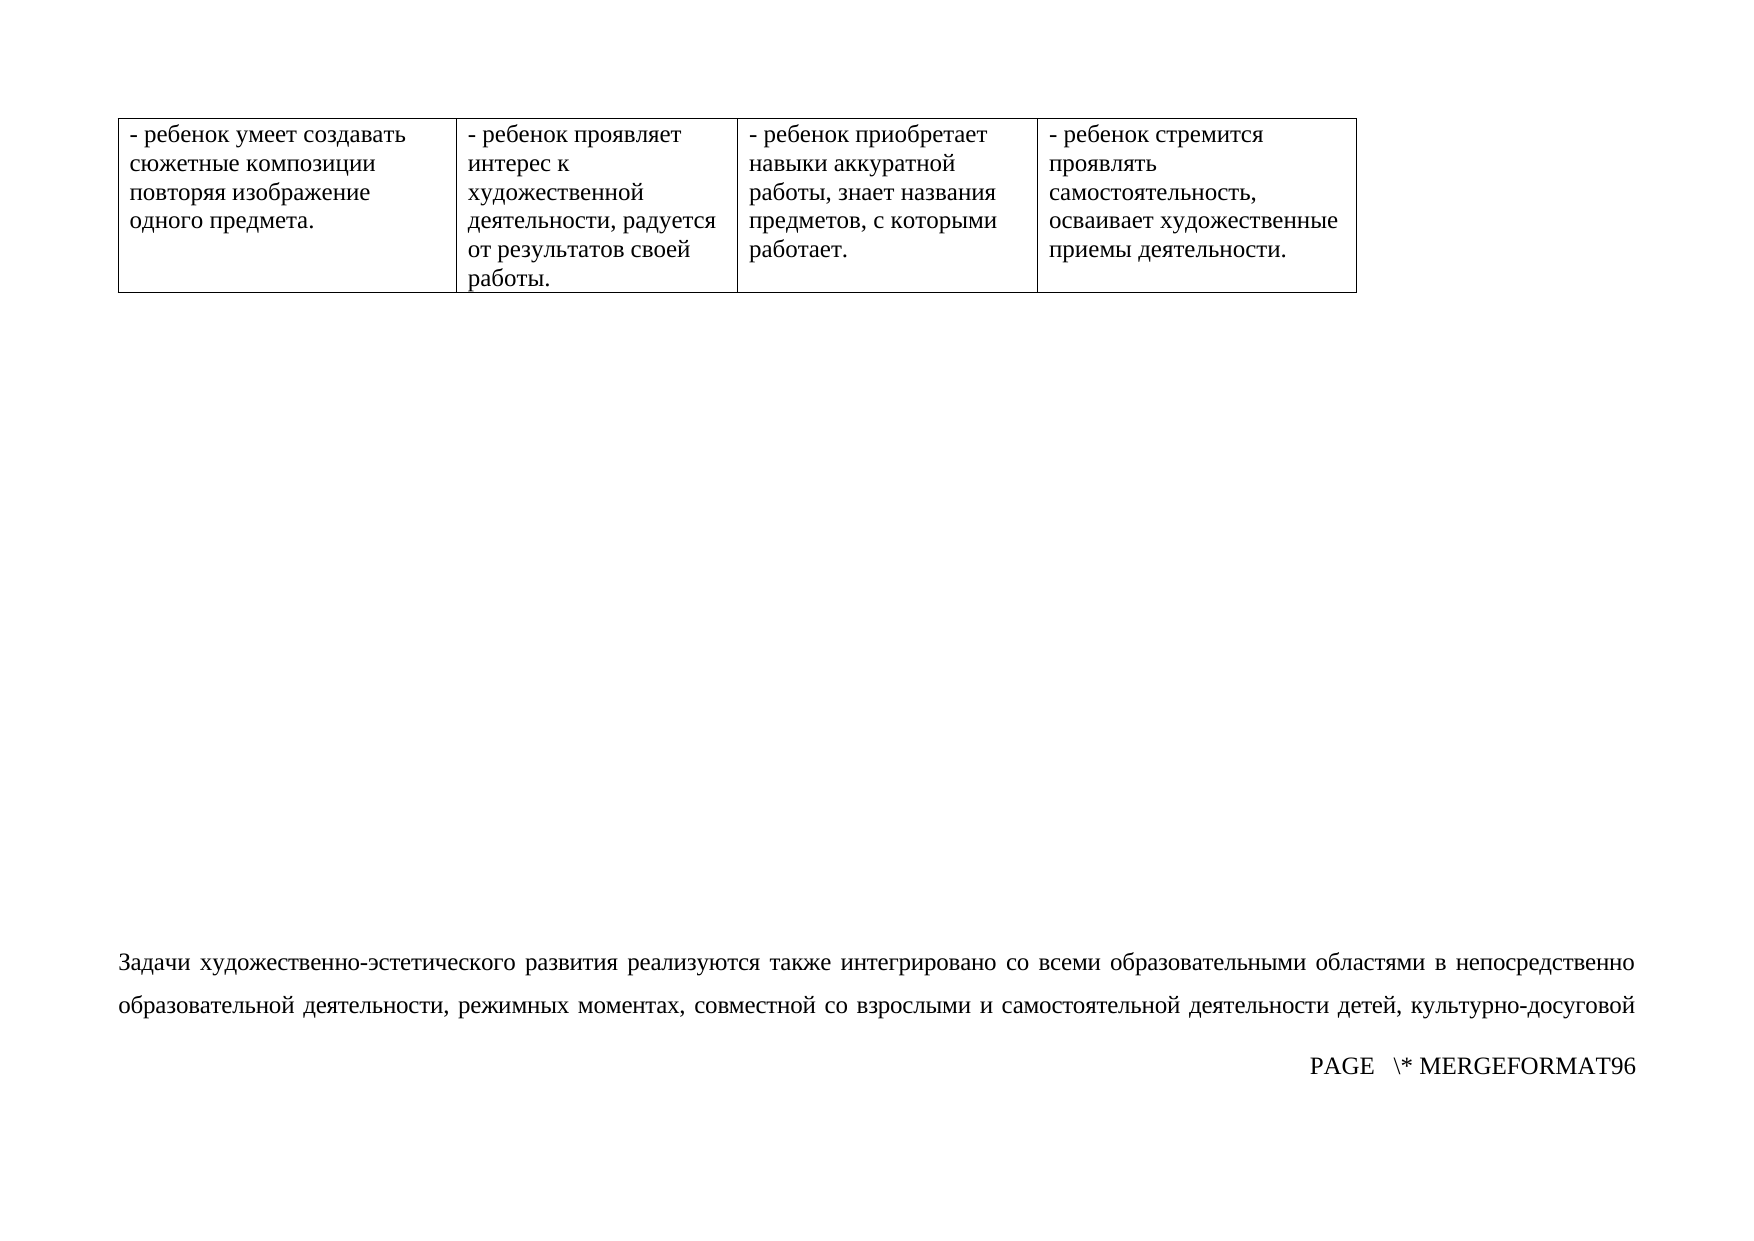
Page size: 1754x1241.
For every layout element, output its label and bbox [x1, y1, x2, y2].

table_cell [1038, 119, 1356, 292]
table_cell [457, 119, 737, 292]
table_cell [119, 119, 456, 292]
text [118, 947, 1636, 1019]
table_cell [738, 119, 1037, 292]
